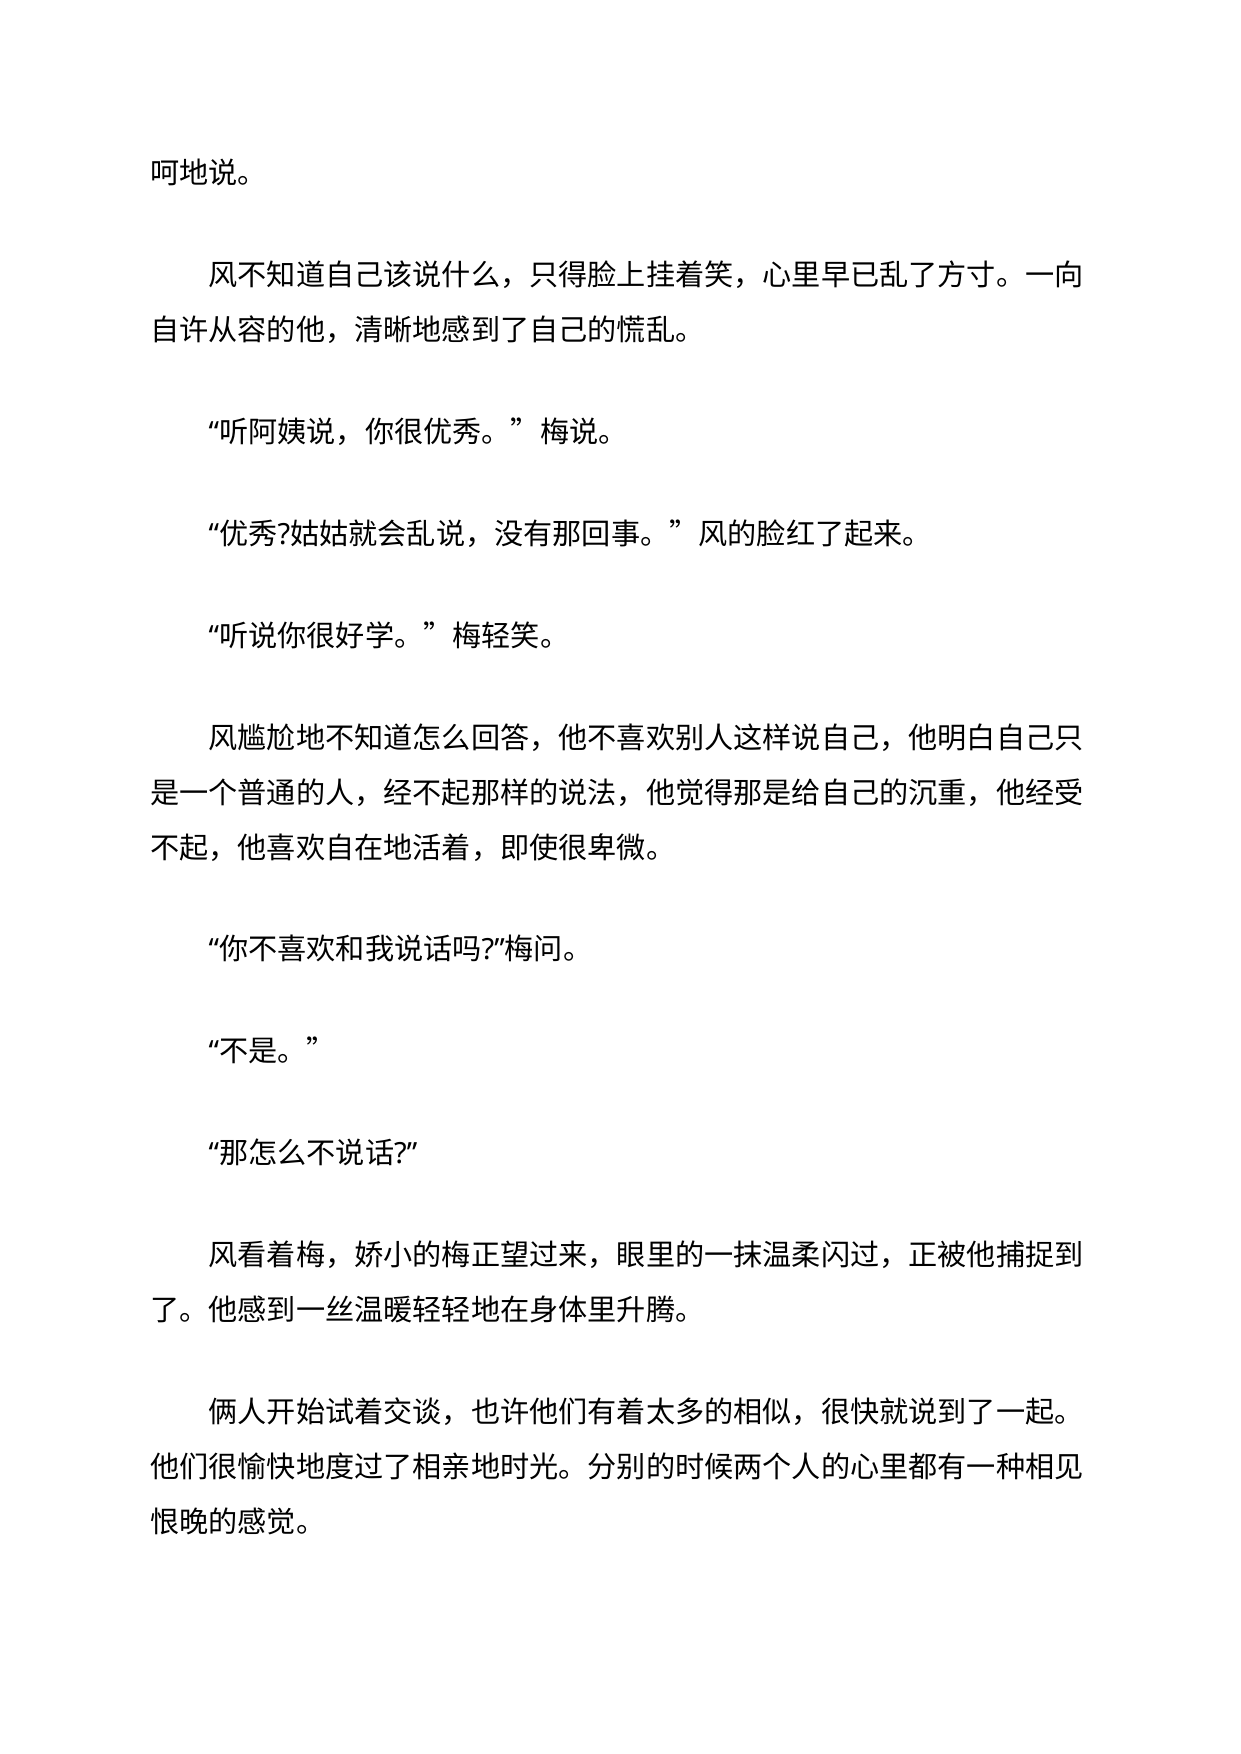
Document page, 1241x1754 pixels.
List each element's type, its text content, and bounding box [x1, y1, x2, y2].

text “那怎么不说话?” [150, 1130, 1090, 1172]
text “不是。” [150, 1028, 1090, 1070]
text “听阿姨说，你很优秀。”梅说。 [150, 408, 1090, 451]
text 风看着梅，娇小的梅正望过来，眼里的一抹温柔闪过，正被他捕捉到了。他感到一丝温暖轻轻地在身体里升腾。 [150, 1232, 1090, 1329]
text “你不喜欢和我说话吗?”梅问。 [150, 926, 1090, 968]
text “优秀?姑姑就会乱说，没有那回事。”风的脸红了起来。 [150, 510, 1090, 553]
text 俩人开始试着交谈，也许他们有着太多的相似，很快就说到了一起。他们很愉快地度过了相亲地时光。分别的时候两个人的心里都有一种相见恨晚的感觉。 [150, 1388, 1090, 1541]
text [150, 150, 1090, 192]
text 风尴尬地不知道怎么回答，他不喜欢别人这样说自己，他明白自己只是一个普通的人，经不起那样的说法，他觉得那是给自己的沉重，他经受不起，他喜欢自在地活着，即使很卑微。 [150, 714, 1090, 866]
text “听说你很好学。”梅轻笑。 [150, 612, 1090, 655]
text 风不知道自己该说什么，只得脸上挂着笑，心里早已乱了方寸。一向自许从容的他，清晰地感到了自己的慌乱。 [150, 252, 1090, 349]
